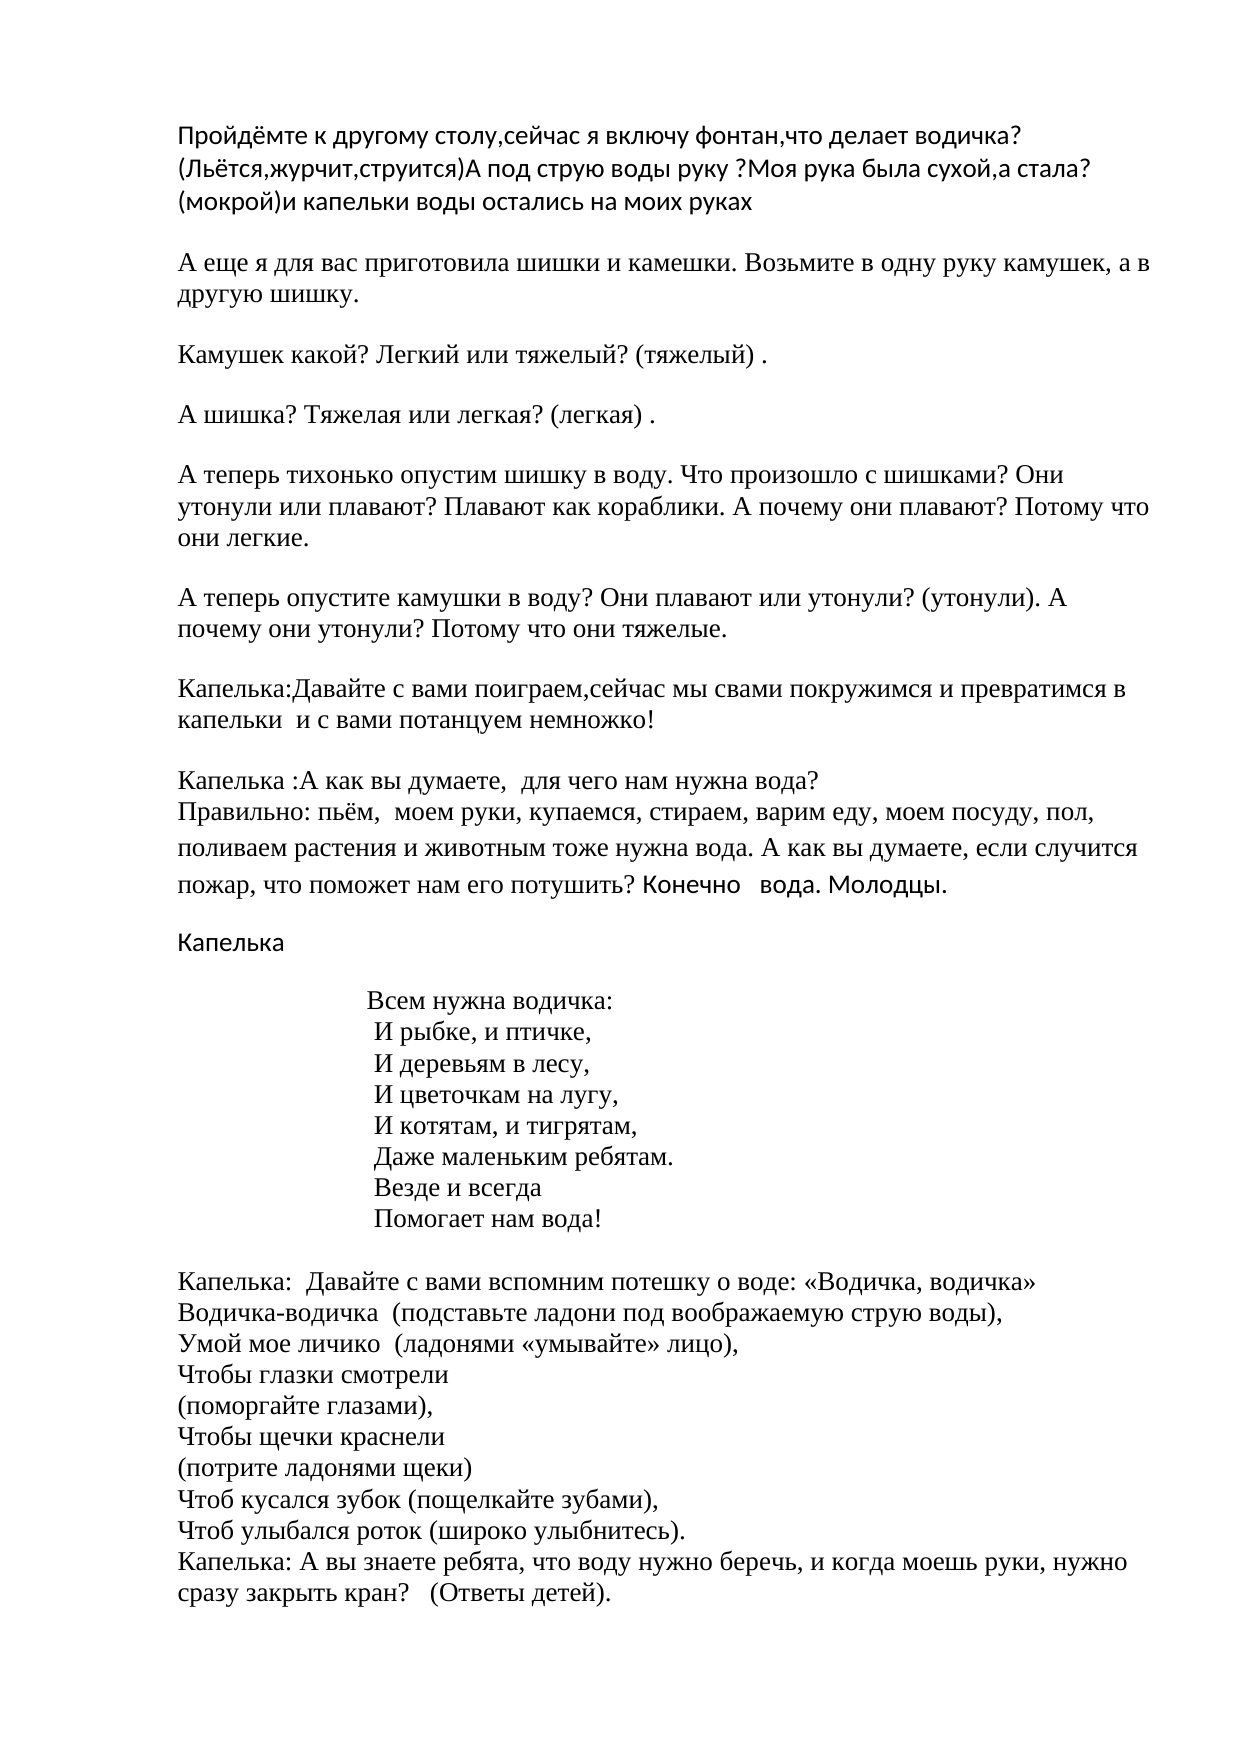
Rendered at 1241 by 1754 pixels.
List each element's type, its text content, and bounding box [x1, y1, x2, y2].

text А шишка? Тяжелая или легкая? (легкая) . [177, 398, 1152, 429]
text Капелька:Давайте с вами поиграем,сейчас мы свами покружимся и превратимся в капельки и с вами потанцуем немножко! [177, 672, 1152, 735]
text Всем нужна водичка: [177, 984, 1152, 1016]
text Помогает нам вода! [177, 1202, 1152, 1233]
text И деревьям в лесу, [177, 1047, 1152, 1078]
text И котятам, и тигрятам, [177, 1109, 1152, 1140]
text Везде и всегда [177, 1171, 1152, 1202]
text Водичка-водичка (подставьте ладони под воображаемую струю воды), Умой мое личико (ладонями «умывайте» лицо), Чтобы глазки смотрели (поморгайте глазами), Чтобы щечки краснели (потрите ладонями щеки) Чтоб кусался зубок (пощелкайте зубами), Чтоб улыбался роток (широко улыбнитесь). [177, 1296, 1152, 1545]
text А теперь тихонько опустим шишку в воду. Что произошло с шишками? Они утонули или плавают? Плавают как кораблики. А почему они плавают? Потому что они легкие. [177, 458, 1152, 552]
text Даже маленьким ребятам. [177, 1140, 1152, 1171]
text И цветочкам на лугу, [177, 1078, 1152, 1109]
text Камушек какой? Легкий или тяжелый? (тяжелый) . [177, 338, 1152, 369]
text А теперь опустите камушки в воду? Они плавают или утонули? (утонули). А почему они утонули? Потому что они тяжелые. [177, 581, 1152, 643]
text Капелька [177, 926, 1152, 959]
text Пройдёмте к другому столу,сейчас я включу фонтан,что делает водичка?(Льётся,журчит,струится)А под струю воды руку ?Моя рука была сухой,а стала?(мокрой)и капельки воды остались на моих руках [177, 118, 1152, 217]
text Капелька: Давайте с вами вспомним потешку о воде: «Водичка, водичка» [177, 1265, 1152, 1296]
text Капелька :А как вы думаете, для чего нам нужна вода? [177, 764, 1152, 795]
text Правильно: пьём, моем руки, купаемся, стираем, варим еду, моем посуду, пол, поливаем растения и животным тоже нужна вода. А как вы думаете, если случится пожар, что поможет нам его потушить? Конечно вода. Молодцы. [177, 795, 1152, 900]
text Капелька: А вы знаете ребята, что воду нужно беречь, и когда моешь руки, нужно сразу закрыть кран? (Ответы детей). [177, 1545, 1152, 1607]
text А еще я для вас приготовила шишки и камешки. Возьмите в одну руку камушек, а в другую шишку. [177, 246, 1152, 309]
text И рыбке, и птичке, [177, 1016, 1152, 1047]
